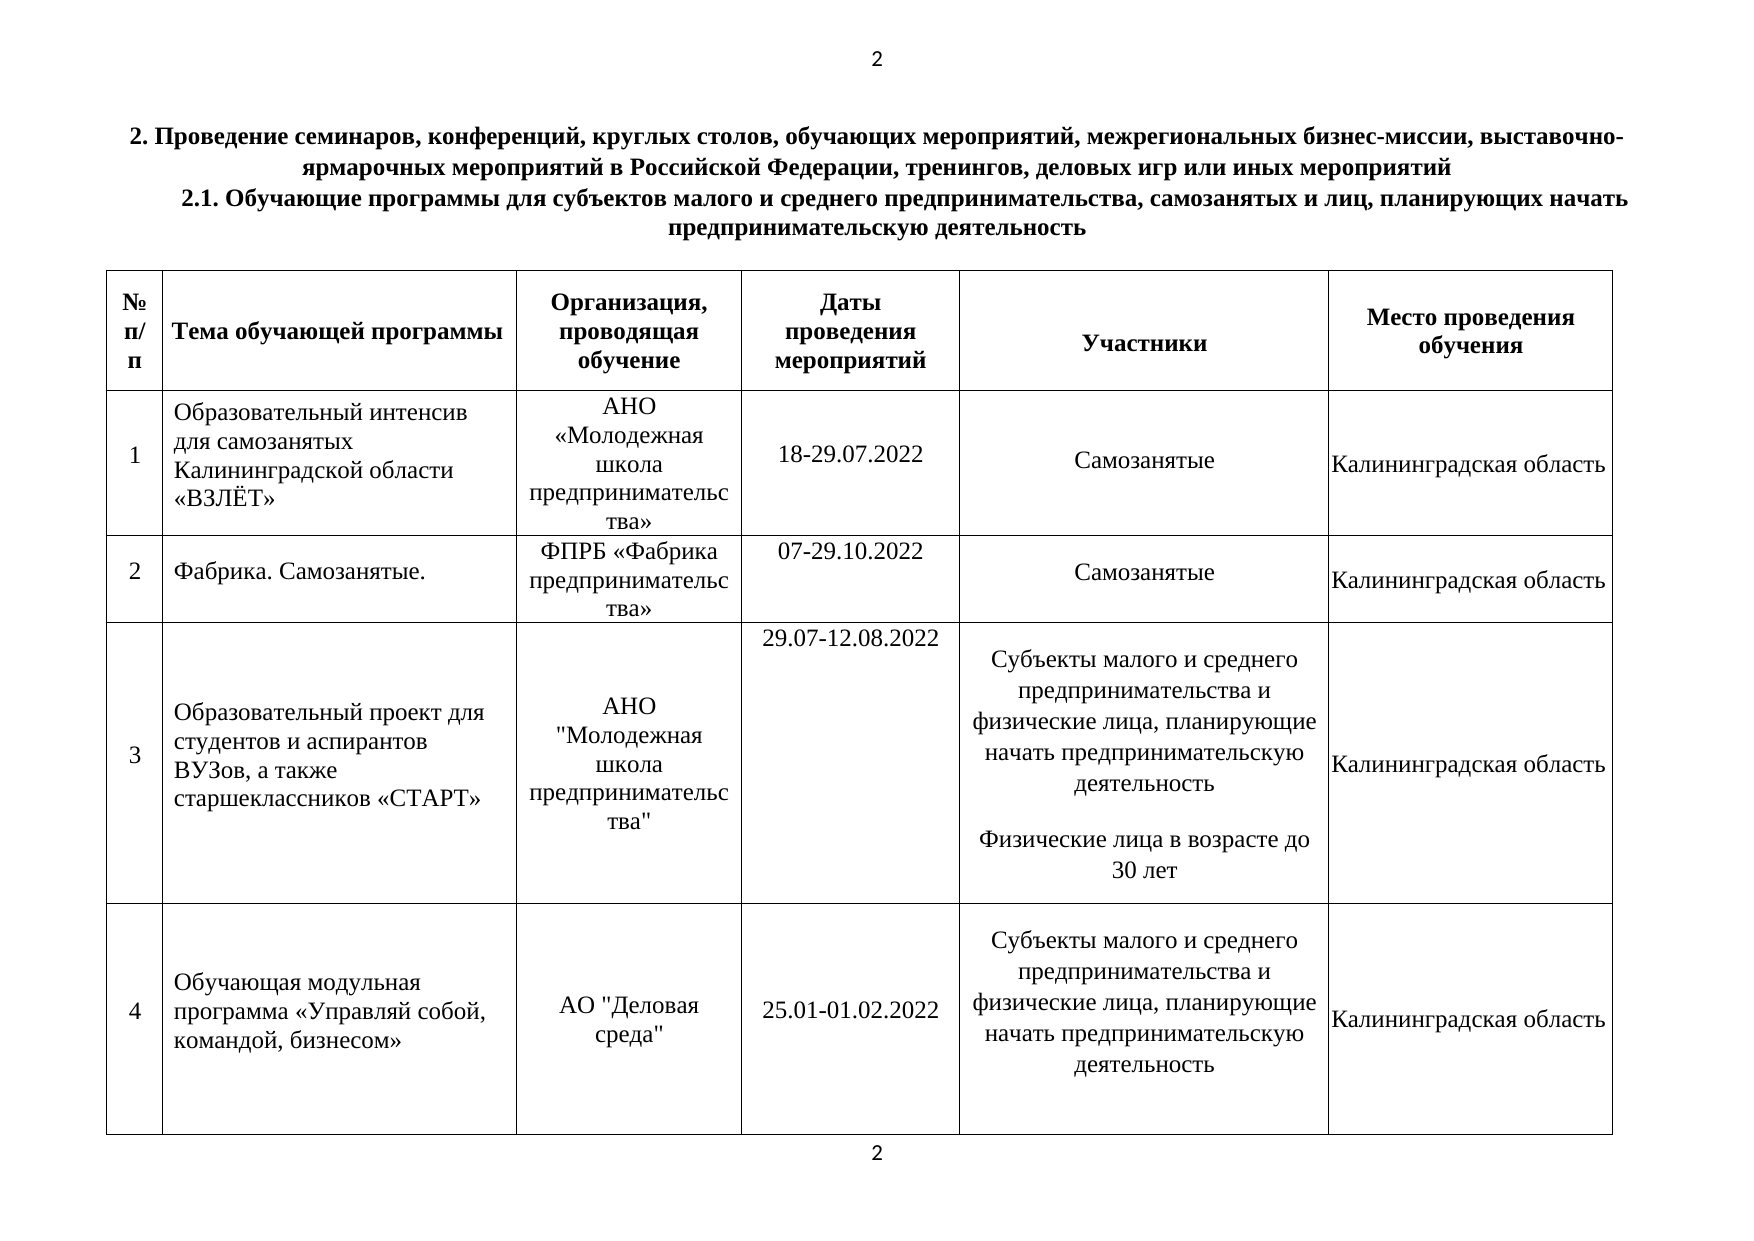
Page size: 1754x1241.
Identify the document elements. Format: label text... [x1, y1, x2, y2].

table_cell Фабрика. Самозанятые. [163, 536, 516, 622]
table_cell 18-29.07.2022 [742, 391, 959, 535]
table_header Даты проведения мероприятий [742, 271, 959, 390]
table_cell АНО «Молодежная школа предпринимательства» [517, 391, 741, 535]
table_cell 2 [107, 536, 162, 622]
table_cell Самозанятые [960, 391, 1328, 535]
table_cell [960, 904, 1328, 1134]
table_cell Обучающая модульная программа «Управляй собой, командой, бизнесом» [163, 904, 516, 1134]
table_cell АО "Деловая среда" [517, 904, 741, 1134]
table_cell Калининградская область [1329, 536, 1612, 622]
table_cell 29.07-12.08.2022 [742, 623, 959, 903]
table_header Организация, проводящая обучение [517, 271, 741, 390]
text 2.1. Обучающие программы для субъектов малого и среднего предпринимательства, самозанятых и лиц, планирующих начать предпринимательскую деятельность [118, 183, 1636, 241]
table_cell 25.01-01.02.2022 [742, 904, 959, 1134]
table_cell 07-29.10.2022 [742, 536, 959, 622]
table_cell 3 [107, 623, 162, 903]
table_header № п/п [107, 271, 162, 390]
table_header Место проведения обучения [1329, 271, 1612, 390]
subtitle 2. Проведение семинаров, конференций, круглых столов, обучающих мероприятий, межрегиональных бизнес-миссии, выставочно-ярмарочных мероприятий в Российской Федерации, тренингов, деловых игр или иных мероприятий [118, 121, 1636, 181]
table_cell Калининградская область [1329, 391, 1612, 535]
table_cell 4 [107, 904, 162, 1134]
table_cell 1 [107, 391, 162, 535]
table_cell Образовательный проект для студентов и аспирантов ВУЗов, а также старшеклассников «СТАРТ» [163, 623, 516, 903]
table_cell Образовательный интенсив для самозанятых Калининградской области «ВЗЛЁТ» [163, 391, 516, 535]
table_cell Субъекты малого и среднего предпринимательства и физические лица, планирующие начать предпринимательскую деятельность Физические лица в возрасте до 30 лет [960, 623, 1328, 903]
table_header Участники [960, 271, 1328, 390]
table_cell Самозанятые [960, 536, 1328, 622]
table_header Тема обучающей программы [163, 271, 516, 390]
table_cell ФПРБ «Фабрика предпринимательства» [517, 536, 741, 622]
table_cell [1329, 904, 1612, 1134]
table_cell Калининградская область [1329, 623, 1612, 903]
table_cell АНО "Молодежная школа предпринимательства" [517, 623, 741, 903]
